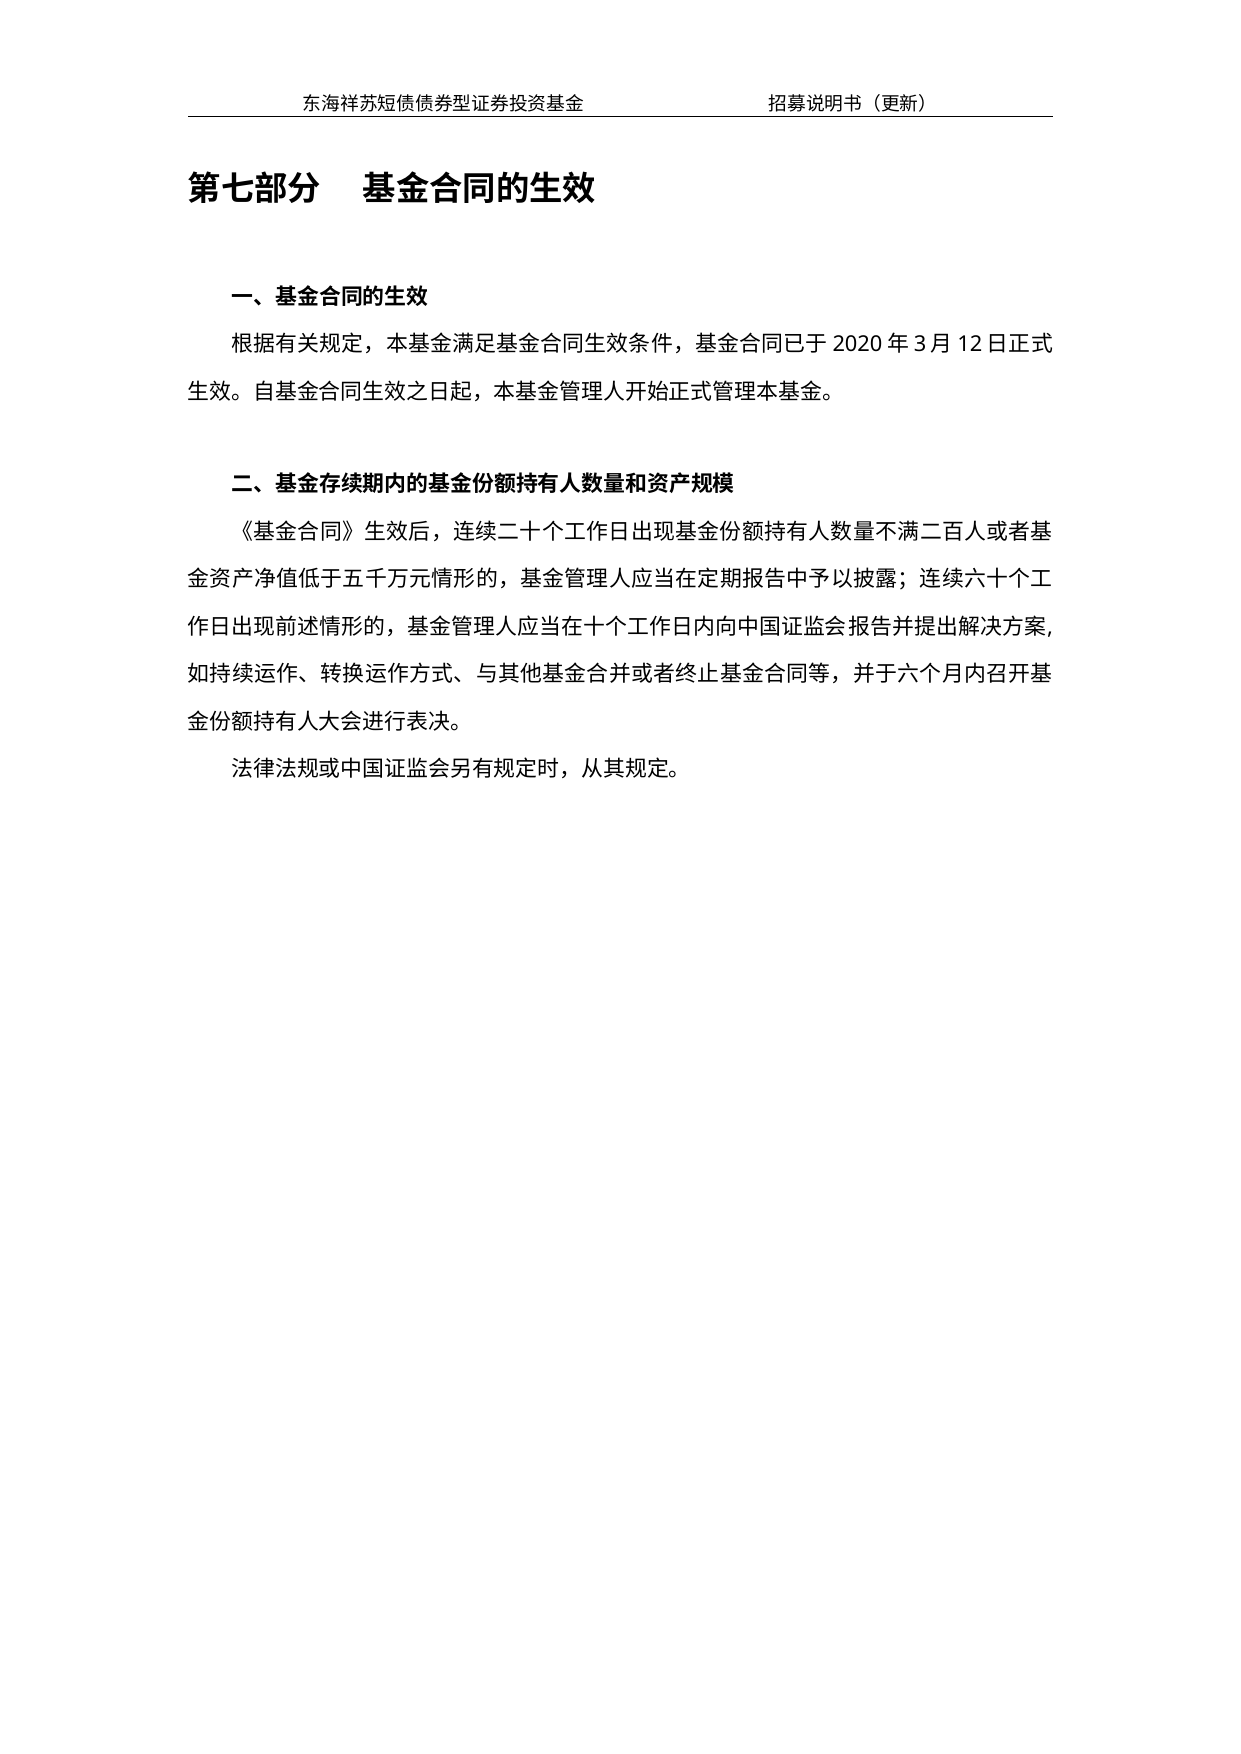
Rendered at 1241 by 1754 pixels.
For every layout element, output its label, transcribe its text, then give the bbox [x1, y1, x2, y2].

text 根据有关规定，本基金满足基金合同生效条件，基金合同已于2020年3月12日正式生效。自基金合同生效之日起，本基金管理人开始正式管理本基金。 [187, 326, 1053, 406]
text 法律法规或中国证监会另有规定时，从其规定。 [187, 751, 1053, 783]
text 《基金合同》生效后，连续二十个工作日出现基金份额持有人数量不满二百人或者基金资产净值低于五千万元情形的，基金管理人应当在定期报告中予以披露；连续六十个工作日出现前述情形的，基金管理人应当在十个工作日内向中国证监会报告并提出解决方案,如持续运作、转换运作方式、与其他基金合并或者终止基金合同等，并于六个月内召开基金份额持有人大会进行表决。 [187, 514, 1053, 736]
text 一、基金合同的生效 [187, 279, 1053, 311]
text 二、基金存续期内的基金份额持有人数量和资产规模 [187, 466, 1053, 498]
subtitle 基金合同的生效 [187, 162, 1053, 210]
